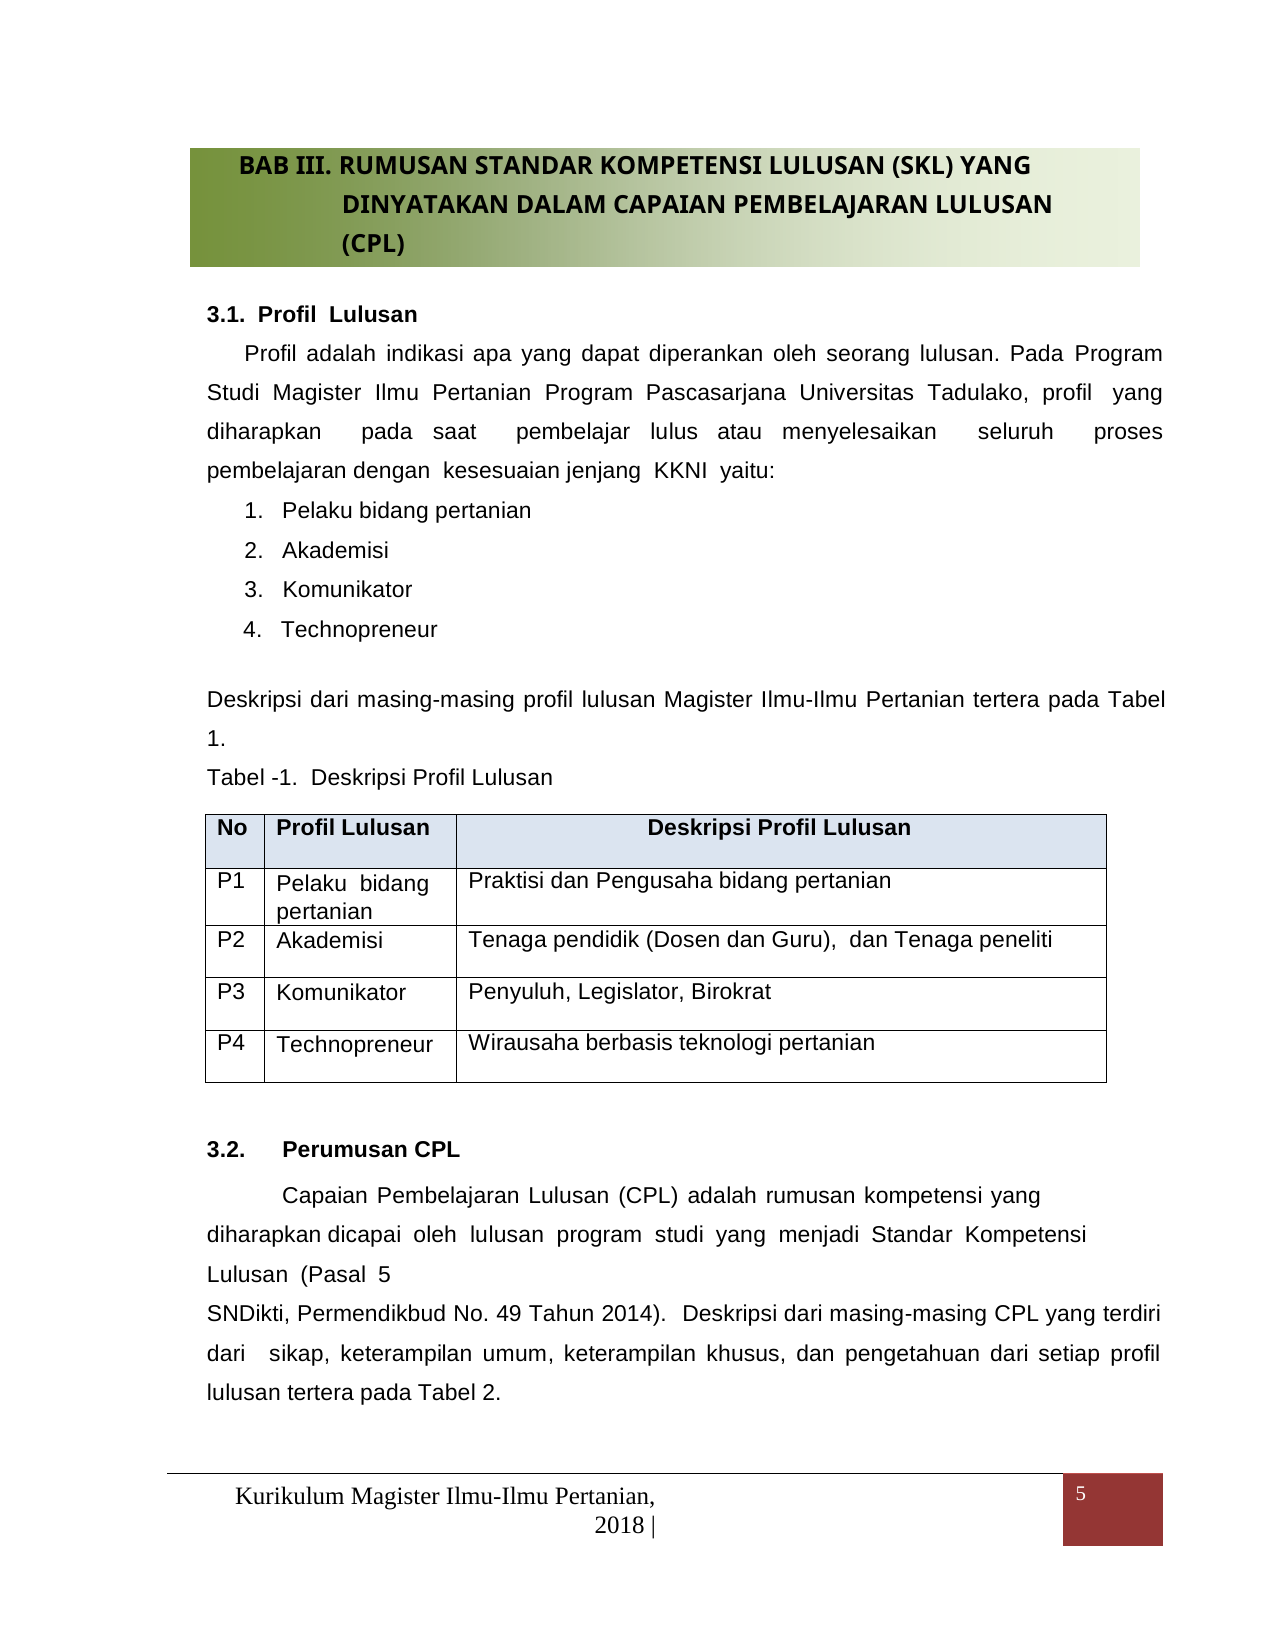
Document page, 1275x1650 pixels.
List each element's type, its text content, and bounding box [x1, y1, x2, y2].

text Capaian Pembelajaran Lulusan (CPL) adalah rumusan kompetensi yang diharapkan dicapai oleh lulusan program studi yang menjadi Standar Kompetensi Lulusan (Pasal 5 [207, 1182, 1161, 1287]
table_cell Penyuluh, Legislator, Birokrat [457, 978, 1106, 1029]
text SNDikti, Permendikbud No. 49 Tahun 2014). Deskripsi dari masing-masing CPL yang terdiri dari sikap, keterampilan umum, keterampilan khusus, dan pengetahuan dari setiap profil lulusan tertera pada Tabel 2. [207, 1300, 1161, 1406]
text Profil adalah indikasi apa yang dapat diperankan oleh seorang lulusan. Pada Program Studi Magister Ilmu Pertanian Program Pascasarjana Universitas Tadulako, profil yang diharapkan pada saat pembelajar lulus atau menyelesaikan seluruh proses pembelajaran dengan kesesuaian jenjang KKNI yaitu: [207, 340, 1163, 484]
text Tabel -1. Deskripsi Profil Lulusan [207, 764, 1175, 789]
picture [190, 148, 1140, 267]
text 3. Komunikator [244, 576, 1175, 603]
table_cell P2 [206, 926, 264, 977]
table_header No [206, 815, 264, 868]
table_header Profil Lulusan [265, 815, 456, 868]
text 4. Technopreneur [243, 616, 1175, 642]
table_cell Pelaku bidang pertanian [265, 869, 456, 925]
table_cell Praktisi dan Pengusaha bidang pertanian [457, 869, 1106, 925]
table_cell P4 [206, 1031, 264, 1082]
table_cell P1 [206, 869, 264, 925]
table_cell Technopreneur [265, 1031, 456, 1082]
text 3.1. Profil Lulusan [207, 301, 1175, 327]
table_cell Tenaga pendidik (Dosen dan Guru), dan Tenaga peneliti [457, 926, 1106, 977]
text 1. [207, 725, 1175, 751]
table_cell Akademisi [265, 926, 456, 977]
table_cell Wirausaha berbasis teknologi pertanian [457, 1031, 1106, 1082]
text Deskripsi dari masing-masing profil lulusan Magister Ilmu-Ilmu Pertanian tertera pada Tabel [207, 686, 1175, 712]
text 2. Akademisi [244, 537, 1175, 563]
table_cell P3 [206, 978, 264, 1029]
text 3.2. Perumusan CPL [207, 1136, 462, 1163]
table_header Deskripsi Profil Lulusan [457, 815, 1106, 868]
text 1. Pelaku bidang pertanian [244, 497, 1175, 523]
table_cell Komunikator [265, 978, 456, 1029]
